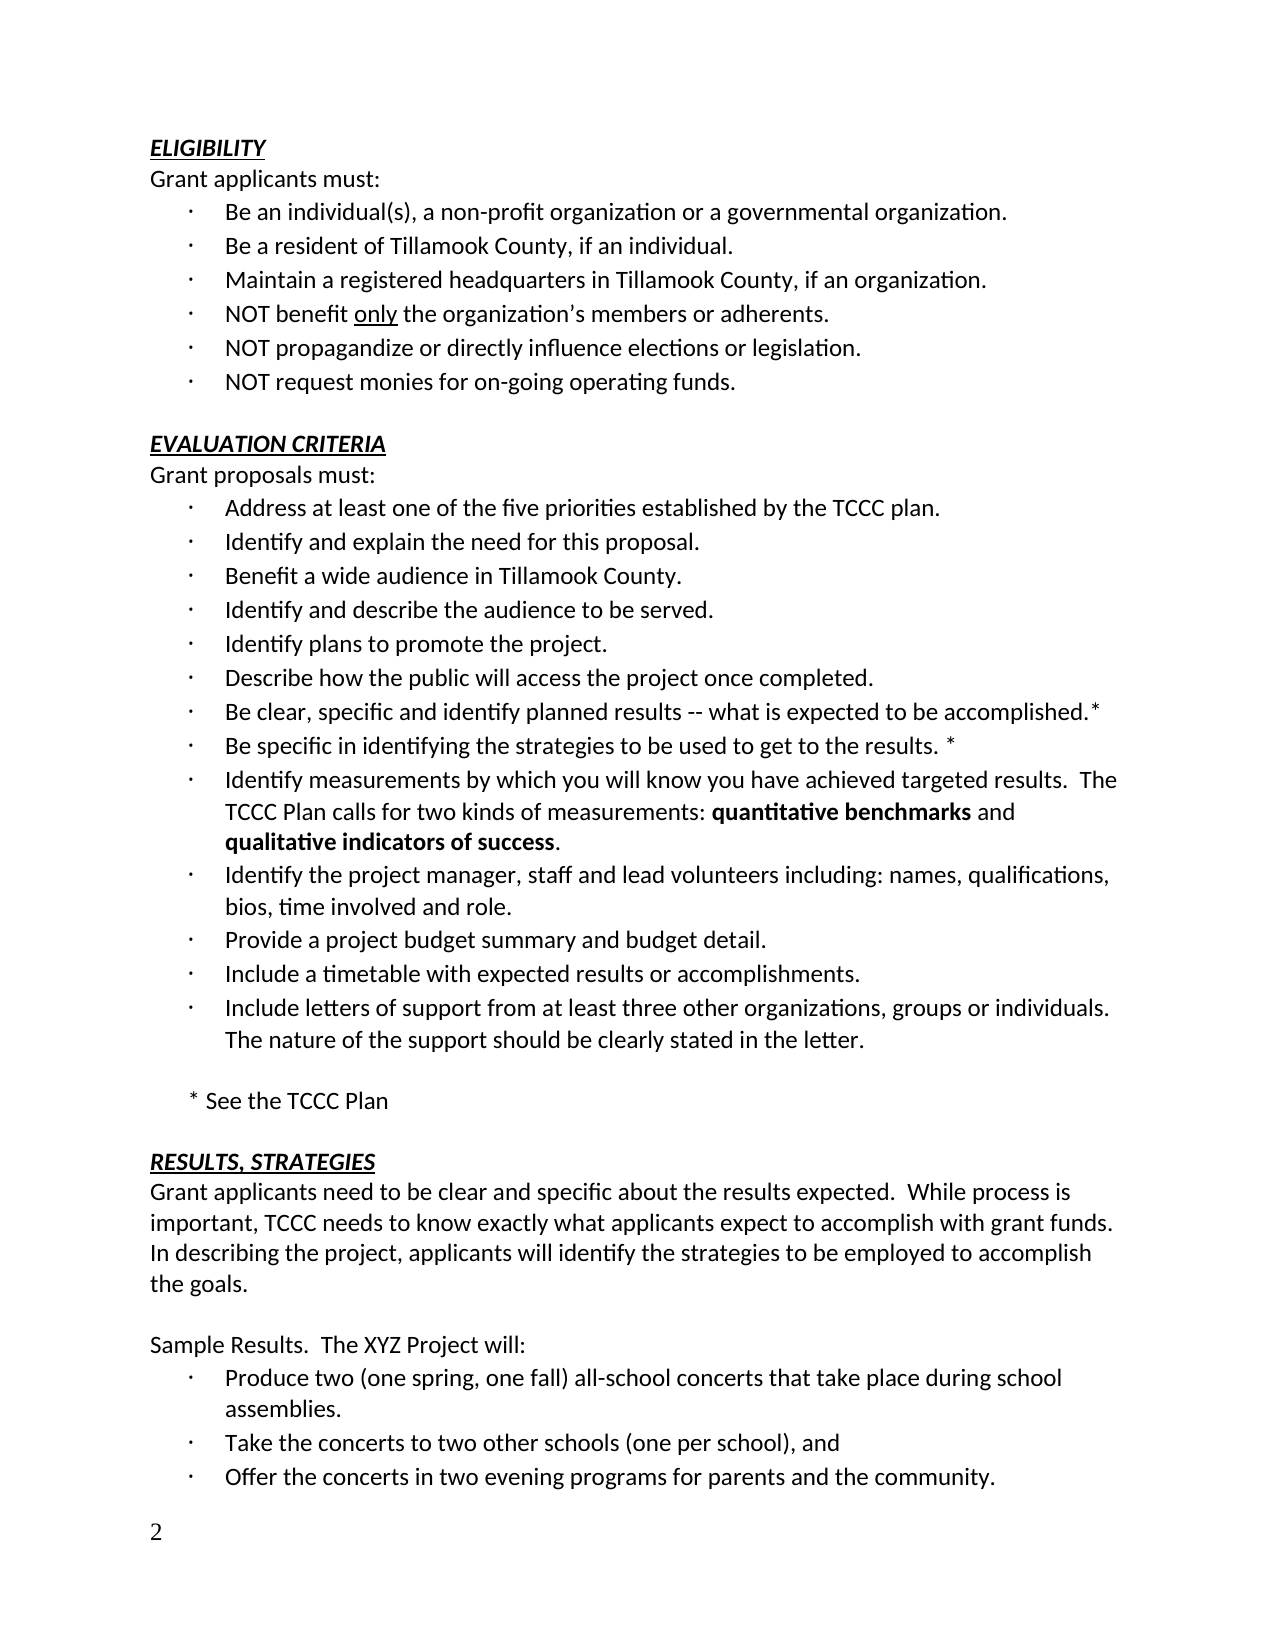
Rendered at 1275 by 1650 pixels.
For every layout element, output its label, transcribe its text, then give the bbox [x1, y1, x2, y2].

list Take the concerts to two other schools (one per school), and [187, 1424, 1125, 1458]
text Grant applicants must: [150, 163, 1125, 193]
list NOT request monies for on-going operating funds. [187, 364, 1125, 398]
list Describe how the public will access the project once completed. [187, 660, 1125, 694]
list NOT benefit only the organization’s members or adherents. [187, 296, 1125, 330]
list Maintain a registered headquarters in Tillamook County, if an organization. [187, 262, 1125, 296]
list Include letters of support from at least three other organizations, groups or individuals. The nature of the support should be clearly stated in the letter. [187, 990, 1125, 1054]
list Identify the project manager, staff and lead volunteers including: names, qualifications, bios, time involved and role. [187, 857, 1125, 922]
list Provide a project budget summary and budget detail. [187, 922, 1125, 956]
text Grant proposals must: [150, 459, 1125, 489]
subtitle ELIGIBILITY [150, 132, 1125, 163]
list Identify measurements by which you will know you have achieved targeted results. The TCCC Plan calls for two kinds of measurements: quantitative benchmarks and qualitative indicators of success. [187, 762, 1125, 857]
list Produce two (one spring, one fall) all-school concerts that take place during school assemblies. [187, 1359, 1125, 1424]
list NOT propagandize or directly influence elections or legislation. [187, 330, 1125, 364]
list Address at least one of the five priorities established by the TCCC plan. [187, 489, 1125, 523]
list Identify and describe the audience to be served. [187, 592, 1125, 626]
list Be specific in identifying the strategies to be used to get to the results. * [187, 728, 1125, 762]
list Benefit a wide audience in Tillamook County. [187, 558, 1125, 592]
text Grant applicants need to be clear and specific about the results expected. While process is important, TCCC needs to know exactly what applicants expect to accomplish with grant funds. In describing the project, applicants will identify the strategies to be employed to accomplish the goals. [150, 1176, 1125, 1298]
list Offer the concerts in two evening programs for parents and the community. [187, 1458, 1082, 1492]
list Identify and explain the need for this proposal. [187, 523, 1125, 558]
list Include a timetable with expected results or accomplishments. [187, 956, 1125, 990]
list Be clear, specific and identify planned results -- what is expected to be accomplished.* [187, 694, 1125, 728]
subtitle EVALUATION CRITERIA [150, 428, 1125, 459]
text RESULTS, STRATEGIES [150, 1146, 1125, 1176]
list Identify plans to promote the project. [187, 626, 1125, 660]
text * See the TCCC Plan [187, 1085, 1125, 1115]
list Be a resident of Tillamook County, if an individual. [187, 228, 1125, 262]
text Sample Results. The XYZ Project will: [150, 1329, 1125, 1359]
list Be an individual(s), a non-profit organization or a governmental organization. [187, 193, 1125, 228]
